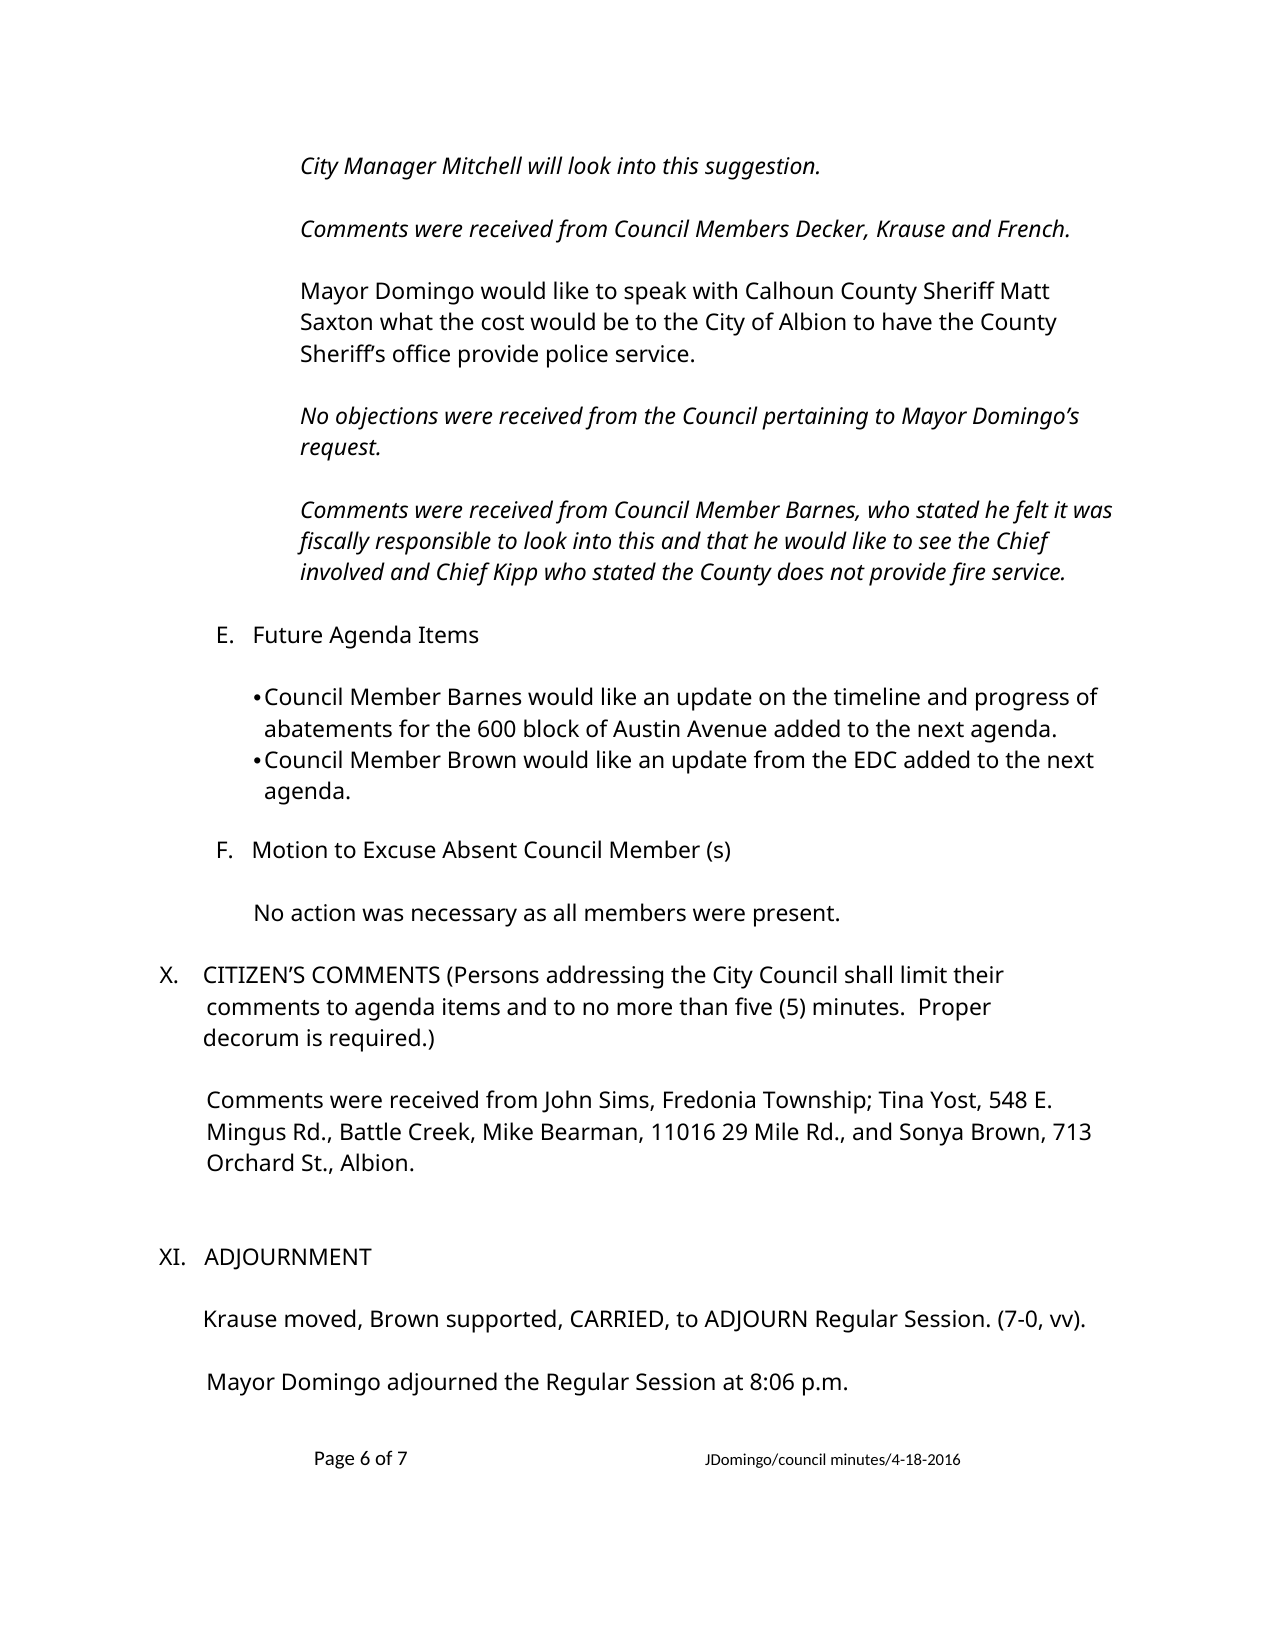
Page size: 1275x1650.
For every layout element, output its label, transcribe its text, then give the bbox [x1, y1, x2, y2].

list Comments were received from John Sims, Fredonia Township; Tina Yost, 548 E. Mingus Rd., Battle Creek, Mike Bearman, 11016 29 Mile Rd., and Sonya Brown, 713 Orchard St., Albion. [206, 1084, 1125, 1178]
text No action was necessary as all members were present. [253, 897, 1125, 928]
text Mayor Domingo would like to speak with Calhoun County Sheriff Matt Saxton what the cost would be to the City of Albion to have the County Sheriff’s office provide police service. [300, 275, 1125, 369]
text City Manager Mitchell will look into this suggestion. [300, 150, 1125, 181]
list comments to agenda items and to no more than five (5) minutes. Proper [206, 991, 1125, 1022]
list X. CITIZEN’S COMMENTS (Persons addressing the City Council shall limit their [141, 959, 1125, 991]
text Krause moved, Brown supported, CARRIED, to ADJOURN Regular Session. (7-0, vv). [197, 1303, 1125, 1334]
list decorum is required.) [187, 1022, 1125, 1053]
list Council Member Brown would like an update from the EDC added to the next agenda. [253, 744, 1125, 806]
text F. Motion to Excuse Absent Council Member (s) [216, 834, 1125, 866]
text Comments were received from Council Member Barnes, who stated he felt it was fiscally responsible to look into this and that he would like to see the Chief involved and Chief Kipp who stated the County does not provide fire service. [300, 494, 1125, 587]
text XI. ADJOURNMENT [159, 1241, 1125, 1272]
text E. Future Agenda Items [216, 619, 1125, 650]
text Mayor Domingo adjourned the Regular Session at 8:06 p.m. [206, 1366, 1125, 1397]
text Comments were received from Council Members Decker, Krause and French. [300, 212, 1125, 244]
text No objections were received from the Council pertaining to Mayor Domingo’s request. [300, 400, 1125, 462]
list Council Member Barnes would like an update on the timeline and progress of abatements for the 600 block of Austin Avenue added to the next agenda. [253, 681, 1125, 744]
